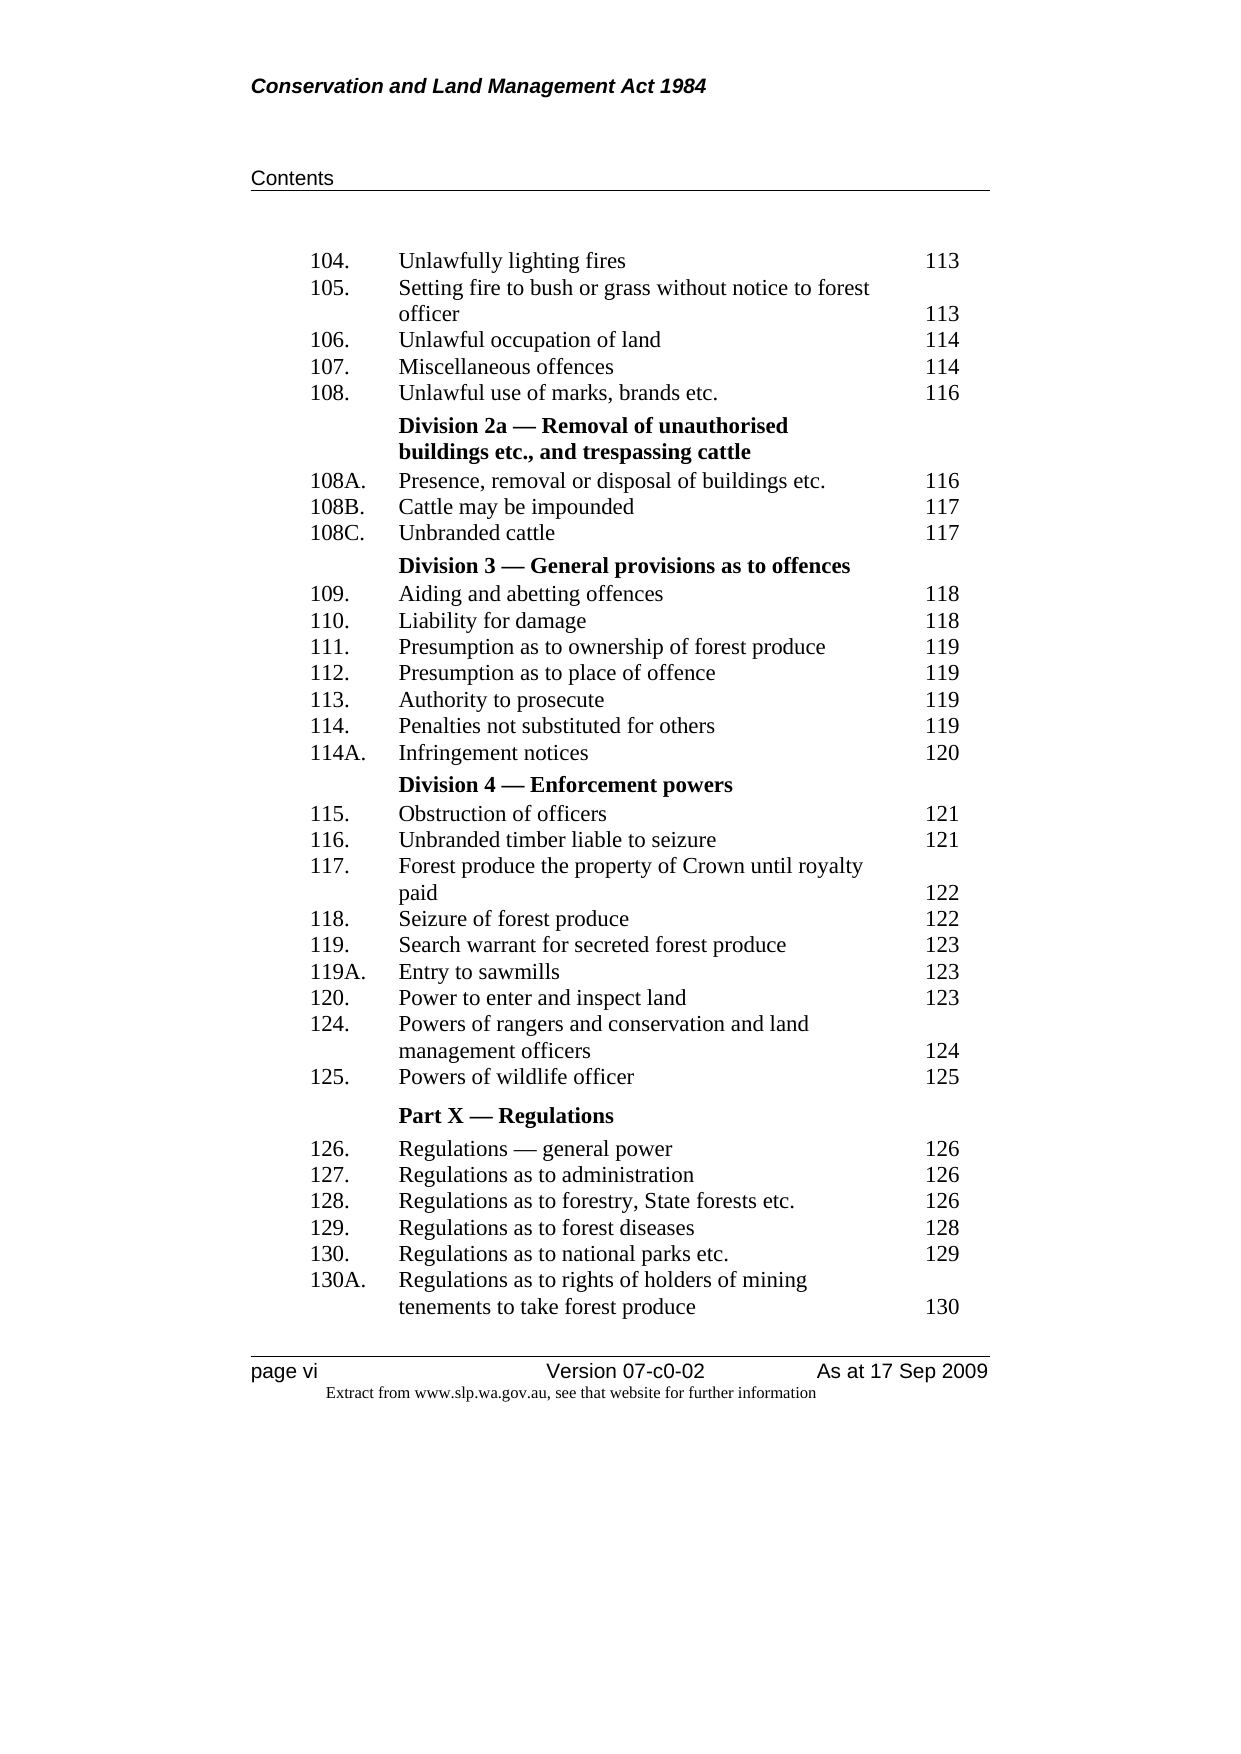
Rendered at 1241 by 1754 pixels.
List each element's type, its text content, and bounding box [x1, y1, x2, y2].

text 129. Regulations as to forest diseases 128 [309, 1214, 872, 1240]
text 108B. Cattle may be impounded 117 [309, 493, 872, 519]
text Division 3 — General provisions as to offences [398, 552, 872, 578]
text 109. Aiding and abetting offences 118 [309, 580, 872, 607]
text 114. Penalties not substituted for others 119 [309, 712, 872, 738]
text 110. Liability for damage 118 [309, 607, 872, 633]
text 128. Regulations as to forestry, State forests etc. 126 [309, 1187, 872, 1214]
text 108A. Presence, removal or disposal of buildings etc. 116 [309, 467, 872, 493]
text 117. Forest produce the property of Crown until royalty paid 122 [309, 852, 872, 905]
text Part X — Regulations [398, 1102, 872, 1128]
text 104. Unlawfully lighting fires 113 [309, 247, 872, 274]
text 124. Powers of rangers and conservation and land management officers 124 [309, 1010, 872, 1063]
text 108C. Unbranded cattle 117 [309, 519, 872, 546]
text 126. Regulations — general power 126 [309, 1134, 872, 1161]
text 130A. Regulations as to rights of holders of mining tenements to take forest produce 130 [309, 1266, 872, 1319]
text 112. Presumption as to place of offence 119 [309, 659, 872, 686]
text 106. Unlawful occupation of land 114 [309, 327, 872, 353]
text 111. Presumption as to ownership of forest produce 119 [309, 633, 872, 659]
text 125. Powers of wildlife officer 125 [309, 1063, 872, 1089]
text 118. Seizure of forest produce 122 [309, 905, 872, 931]
text 108. Unlawful use of marks, brands etc. 116 [309, 379, 872, 406]
text 127. Regulations as to administration 126 [309, 1161, 872, 1187]
text 107. Miscellaneous offences 114 [309, 353, 872, 379]
text 130. Regulations as to national parks etc. 129 [309, 1240, 872, 1266]
text Division 4 — Enforcement powers [398, 771, 872, 797]
text 114A. Infringement notices 120 [309, 738, 872, 765]
text 120. Power to enter and inspect land 123 [309, 984, 872, 1010]
text 119. Search warrant for secreted forest produce 123 [309, 931, 872, 958]
text 105. Setting fire to bush or grass without notice to forest officer 113 [309, 274, 872, 327]
text Division 2a — Removal of unauthorised buildings etc., and trespassing cattle [398, 412, 872, 464]
text 115. Obstruction of officers 121 [309, 799, 872, 826]
text 116. Unbranded timber liable to seizure 121 [309, 826, 872, 852]
text 119A. Entry to sawmills 123 [309, 958, 872, 984]
text 113. Authority to prosecute 119 [309, 686, 872, 712]
